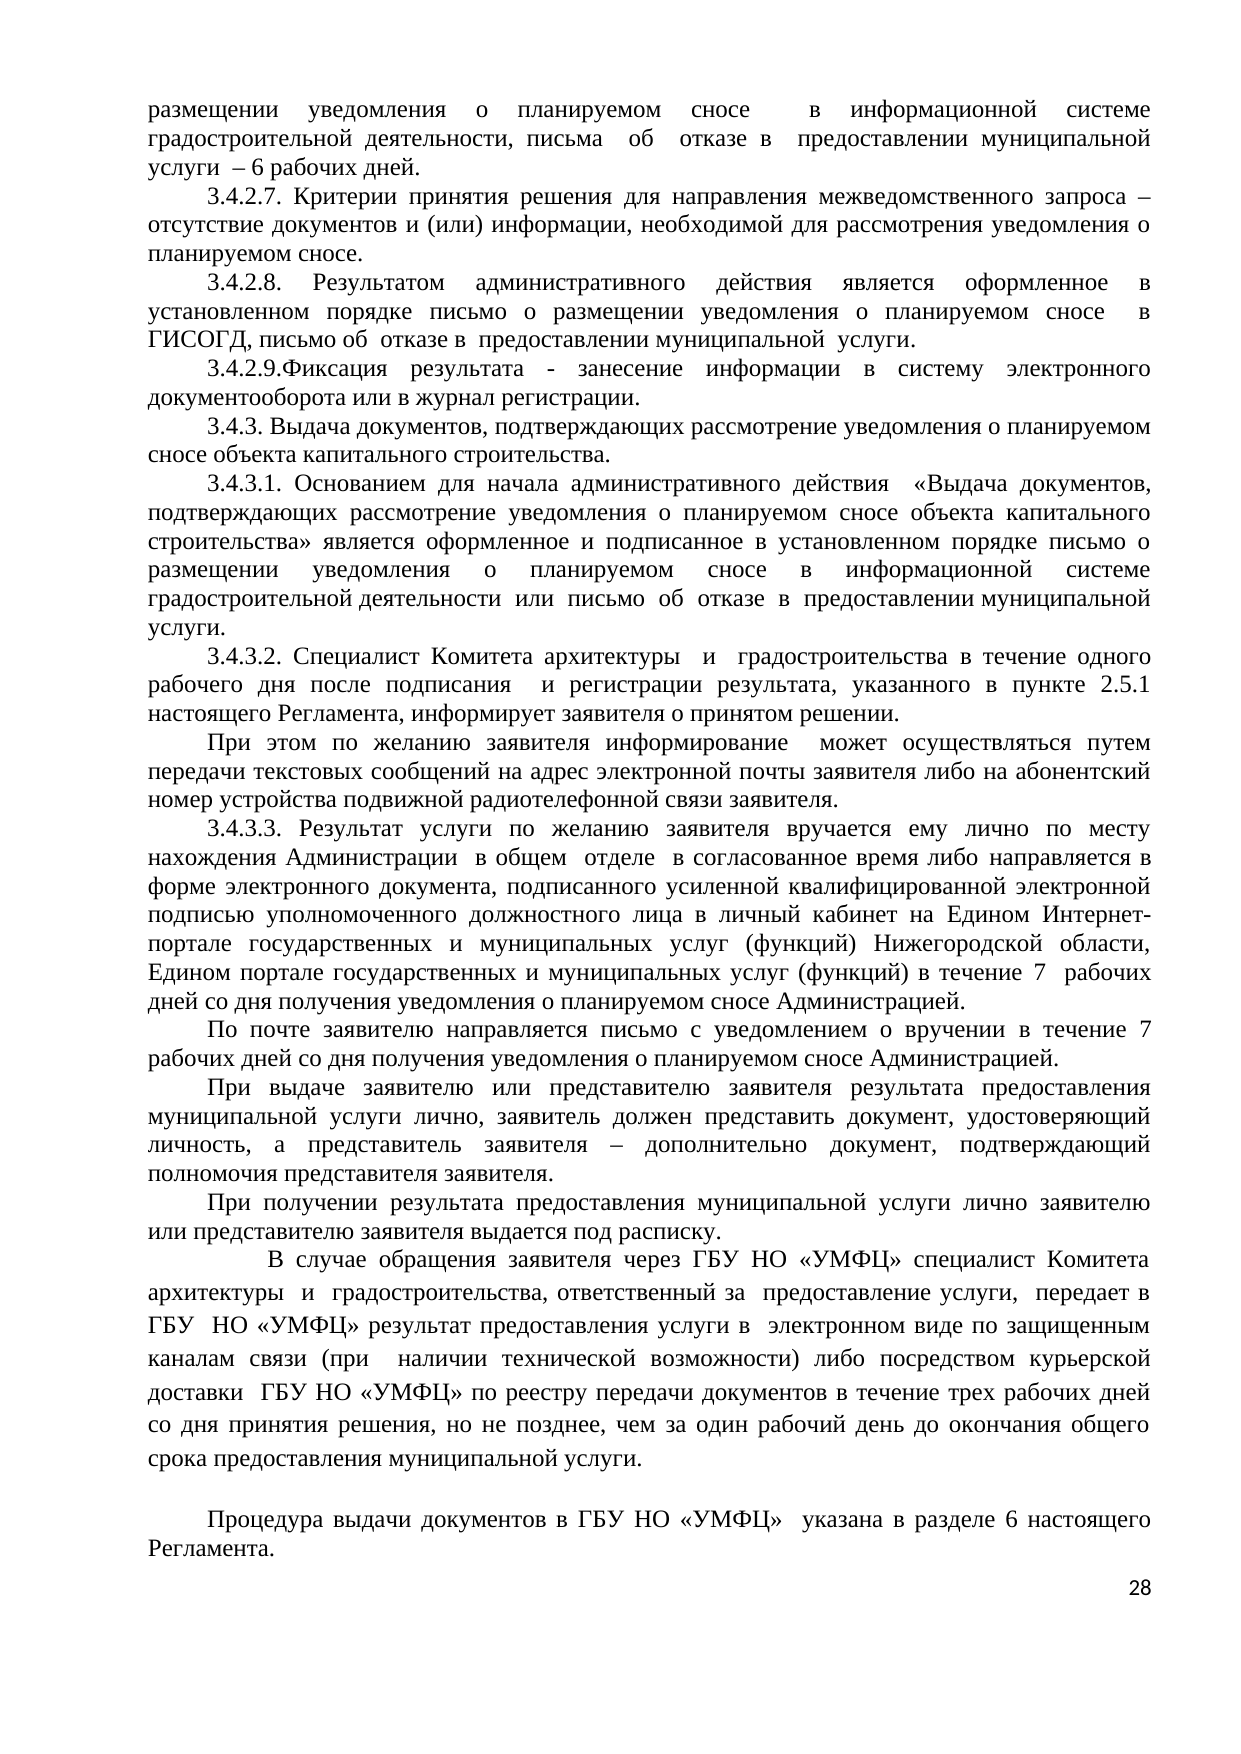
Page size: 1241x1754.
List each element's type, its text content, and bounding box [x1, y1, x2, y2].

text 3.4.3.3. Результат услуги по желанию заявителя вручается ему лично по месту нахождения Администрации в общем отделе в согласованное время либо направляется в форме электронного документа, подписанного усиленной квалифицированной электронной подписью уполномоченного должностного лица в личный кабинет на Едином Интернет-портале государственных и муниципальных услуг (функций) Нижегородской области, Едином портале государственных и муниципальных услуг (функций) в течение 7 рабочих дней со дня получения уведомления о планируемом сносе Администрацией. [148, 813, 1152, 1014]
text 3.4.2.8. Результатом административного действия является оформленное в установленном порядке письмо о размещении уведомления о планируемом сносе в ГИСОГД, письмо об отказе в предоставлении муниципальной услуги. [148, 267, 1152, 353]
text 3.4.3.2. Специалист Комитета архитектуры и градостроительства в течение одного рабочего дня после подписания и регистрации результата, указанного в пункте 2.5.1 настоящего Регламента, информирует заявителя о принятом решении. [148, 641, 1152, 727]
text 3.4.2.9.Фиксация результата - занесение информации в систему электронного документооборота или в журнал регистрации. [148, 353, 1152, 411]
text В случае обращения заявителя через ГБУ НО «УМФЦ» специалист Комитета архитектуры и градостроительства, ответственный за предоставление услуги, передает в ГБУ НО «УМФЦ» результат предоставления услуги в электронном виде по защищенным каналам связи (при наличии технической возможности) либо посредством курьерской доставки ГБУ НО «УМФЦ» по реестру передачи документов в течение трех рабочих дней со дня принятия решения, но не позднее, чем за один рабочий день до окончания общего срока предоставления муниципальной услуги. [148, 1244, 1152, 1471]
text 3.4.3.1. Основанием для начала административного действия «Выдача документов, подтверждающих рассмотрение уведомления о планируемом сносе объекта капитального строительства» является оформленное и подписанное в установленном порядке письмо о размещении уведомления о планируемом сносе в информационной системе градостроительной деятельности или письмо об отказе в предоставлении муниципальной услуги. [148, 468, 1152, 641]
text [148, 94, 1152, 181]
text По почте заявителю направляется письмо с уведомлением о вручении в течение 7 рабочих дней со дня получения уведомления о планируемом сносе Администрацией. [148, 1014, 1152, 1072]
text 3.4.2.7. Критерии принятия решения для направления межведомственного запроса – отсутствие документов и (или) информации, необходимой для рассмотрения уведомления о планируемом сносе. [148, 181, 1152, 267]
text При этом по желанию заявителя информирование может осуществляться путем передачи текстовых сообщений на адрес электронной почты заявителя либо на абонентский номер устройства подвижной радиотелефонной связи заявителя. [148, 727, 1152, 813]
text 3.4.3. Выдача документов, подтверждающих рассмотрение уведомления о планируемом сносе объекта капитального строительства. [148, 411, 1152, 468]
text При выдаче заявителю или представителю заявителя результата предоставления муниципальной услуги лично, заявитель должен представить документ, удостоверяющий личность, а представитель заявителя – дополнительно документ, подтверждающий полномочия представителя заявителя. [148, 1072, 1152, 1187]
text При получении результата предоставления муниципальной услуги лично заявителю или представителю заявителя выдается под расписку. [148, 1187, 1152, 1244]
text Процедура выдачи документов в ГБУ НО «УМФЦ» указана в разделе 6 настоящего Регламента. [148, 1504, 1152, 1562]
